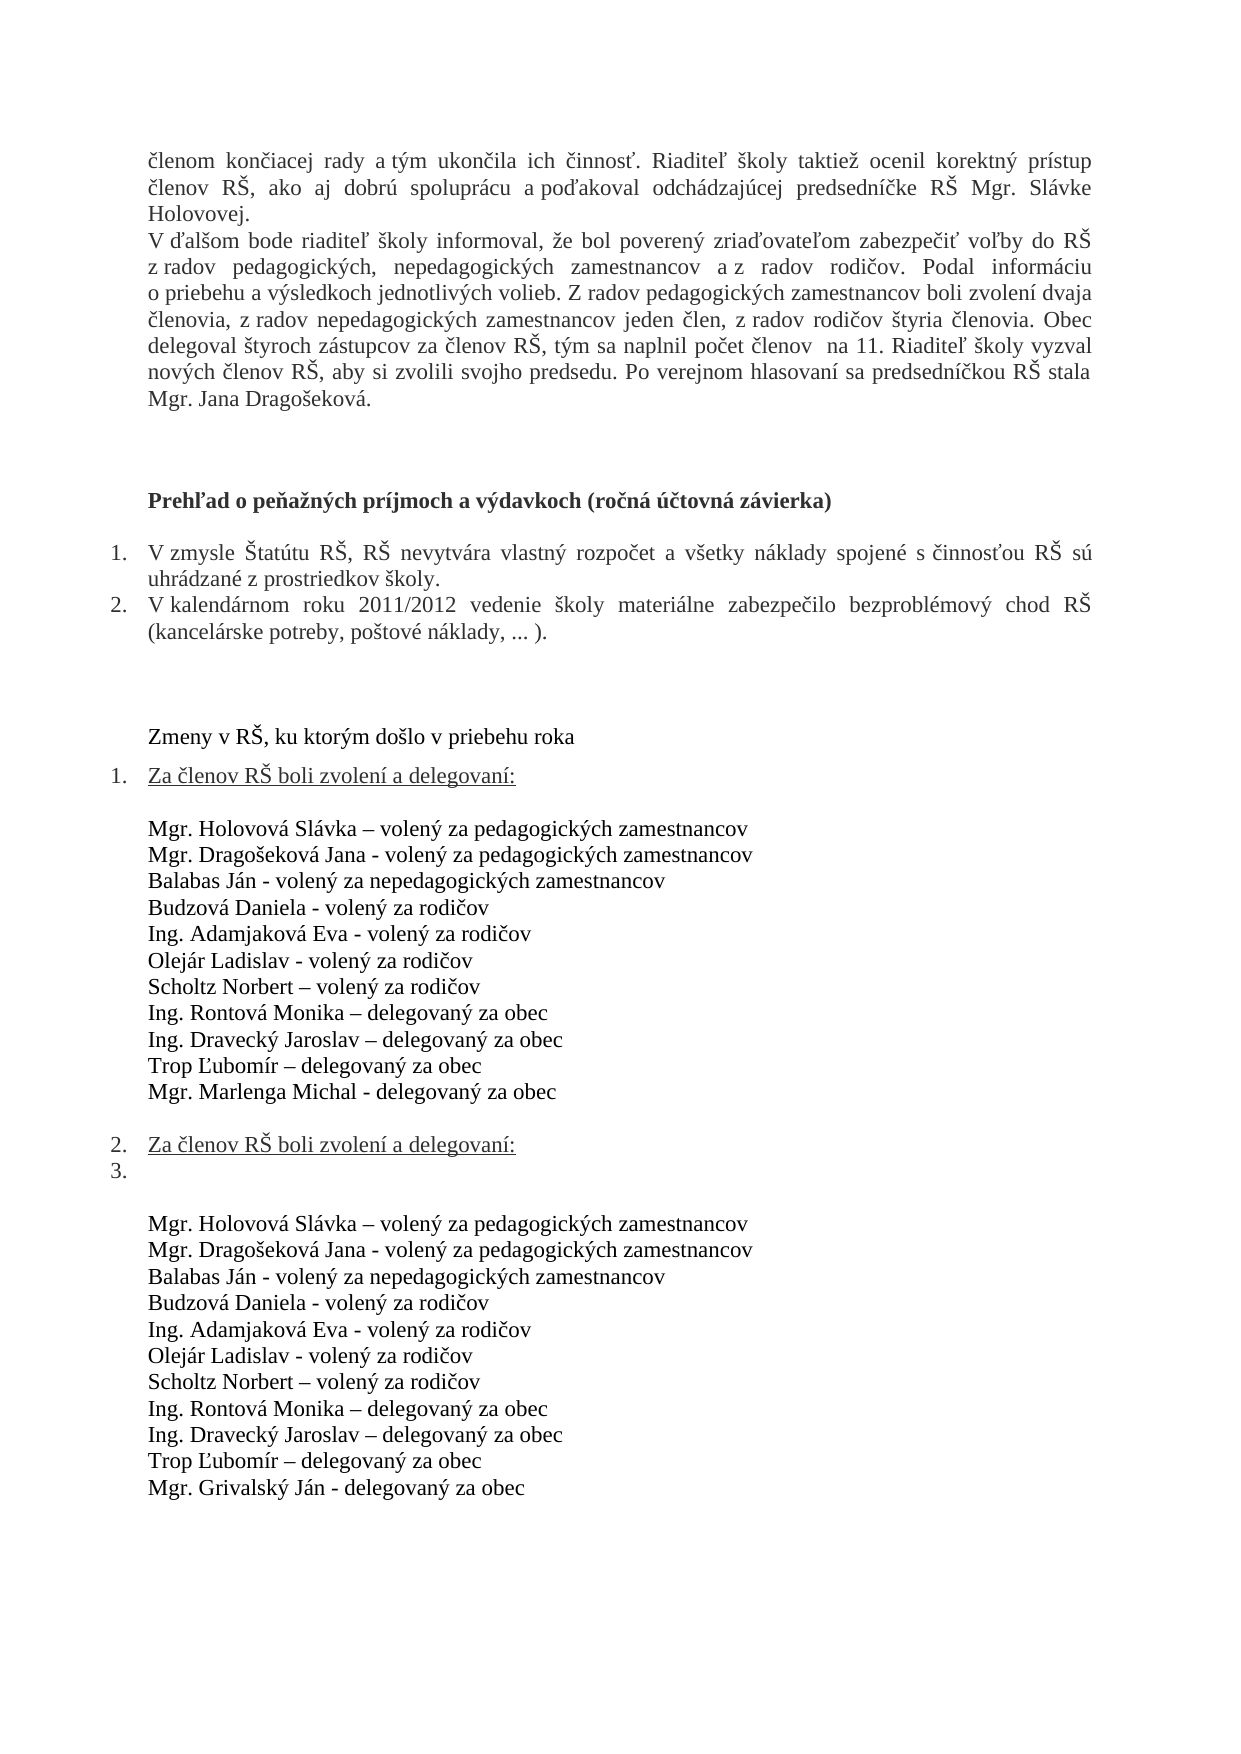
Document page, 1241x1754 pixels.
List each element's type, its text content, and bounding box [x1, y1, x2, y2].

text Budzová Daniela - volený za rodičov [148, 1289, 1093, 1316]
text Balabas Ján - volený za nepedagogických zamestnancov [148, 1263, 1093, 1289]
text Ing. Dravecký Jaroslav – delegovaný za obec [148, 1026, 1093, 1052]
text Mgr. Holovová Slávka – volený za pedagogických zamestnancov [148, 815, 1093, 841]
text Ing. Adamjaková Eva - volený za rodičov [148, 1316, 1093, 1342]
text Ing. Adamjaková Eva - volený za rodičov [148, 920, 1093, 947]
text Mgr. Dragošeková Jana - volený za pedagogických zamestnancov [148, 841, 1093, 868]
text Mgr. Dragošeková Jana - volený za pedagogických zamestnancov [148, 1237, 1093, 1263]
text Budzová Daniela - volený za rodičov [148, 894, 1093, 920]
text Prehľad o peňažných príjmoch a výdavkoch (ročná účtovná závierka) [148, 487, 1093, 514]
text Scholtz Norbert – volený za rodičov [148, 973, 1093, 999]
text Mgr. Grivalský Ján - delegovaný za obec [148, 1474, 1093, 1500]
subtitle Zmeny v RŠ, ku ktorým došlo v priebehu roka [148, 723, 1093, 750]
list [110, 148, 1093, 227]
text Trop Ľubomír – delegovaný za obec [148, 1447, 1093, 1474]
list Za členov RŠ boli zvolení a delegovaní: [110, 762, 1093, 788]
text Mgr. Holovová Slávka – volený za pedagogických zamestnancov [148, 1210, 1093, 1237]
text Olejár Ladislav - volený za rodičov [148, 1342, 1093, 1368]
text Scholtz Norbert – volený za rodičov [148, 1368, 1093, 1395]
text V ďalšom bode riaditeľ školy informoval, že bol poverený zriaďovateľom zabezpečiť voľby do RŠ z radov pedagogických, nepedagogických zamestnancov a z radov rodičov. Podal informáciu o priebehu a výsledkoch jednotlivých volieb. Z radov pedagogických zamestnancov boli zvolení dvaja členovia, z radov nepedagogických zamestnancov jeden člen, z radov rodičov štyria členovia. Obec delegoval štyroch zástupcov za členov RŠ, tým sa naplnil počet členov na 11. Riaditeľ školy vyzval nových členov RŠ, aby si zvolili svojho predsedu. Po verejnom hlasovaní sa predsedníčkou RŠ stala Mgr. Jana Dragošeková. [148, 227, 1093, 411]
list V zmysle Štatútu RŠ, RŠ nevytvára vlastný rozpočet a všetky náklady spojené s činnosťou RŠ sú uhrádzané z prostriedkov školy. [110, 539, 1093, 592]
text Trop Ľubomír – delegovaný za obec [148, 1052, 1093, 1078]
list Za členov RŠ boli zvolení a delegovaní: [110, 1131, 1093, 1157]
text Olejár Ladislav - volený za rodičov [148, 947, 1093, 973]
text Ing. Rontová Monika – delegovaný za obec [148, 1395, 1093, 1421]
text Ing. Rontová Monika – delegovaný za obec [148, 999, 1093, 1026]
text Ing. Dravecký Jaroslav – delegovaný za obec [148, 1421, 1093, 1447]
text Mgr. Marlenga Michal - delegovaný za obec [148, 1078, 1093, 1105]
list V kalendárnom roku 2011/2012 vedenie školy materiálne zabezpečilo bezproblémový chod RŠ (kancelárske potreby, poštové náklady, ... ). [110, 592, 1093, 644]
text Balabas Ján - volený za nepedagogických zamestnancov [148, 868, 1093, 894]
